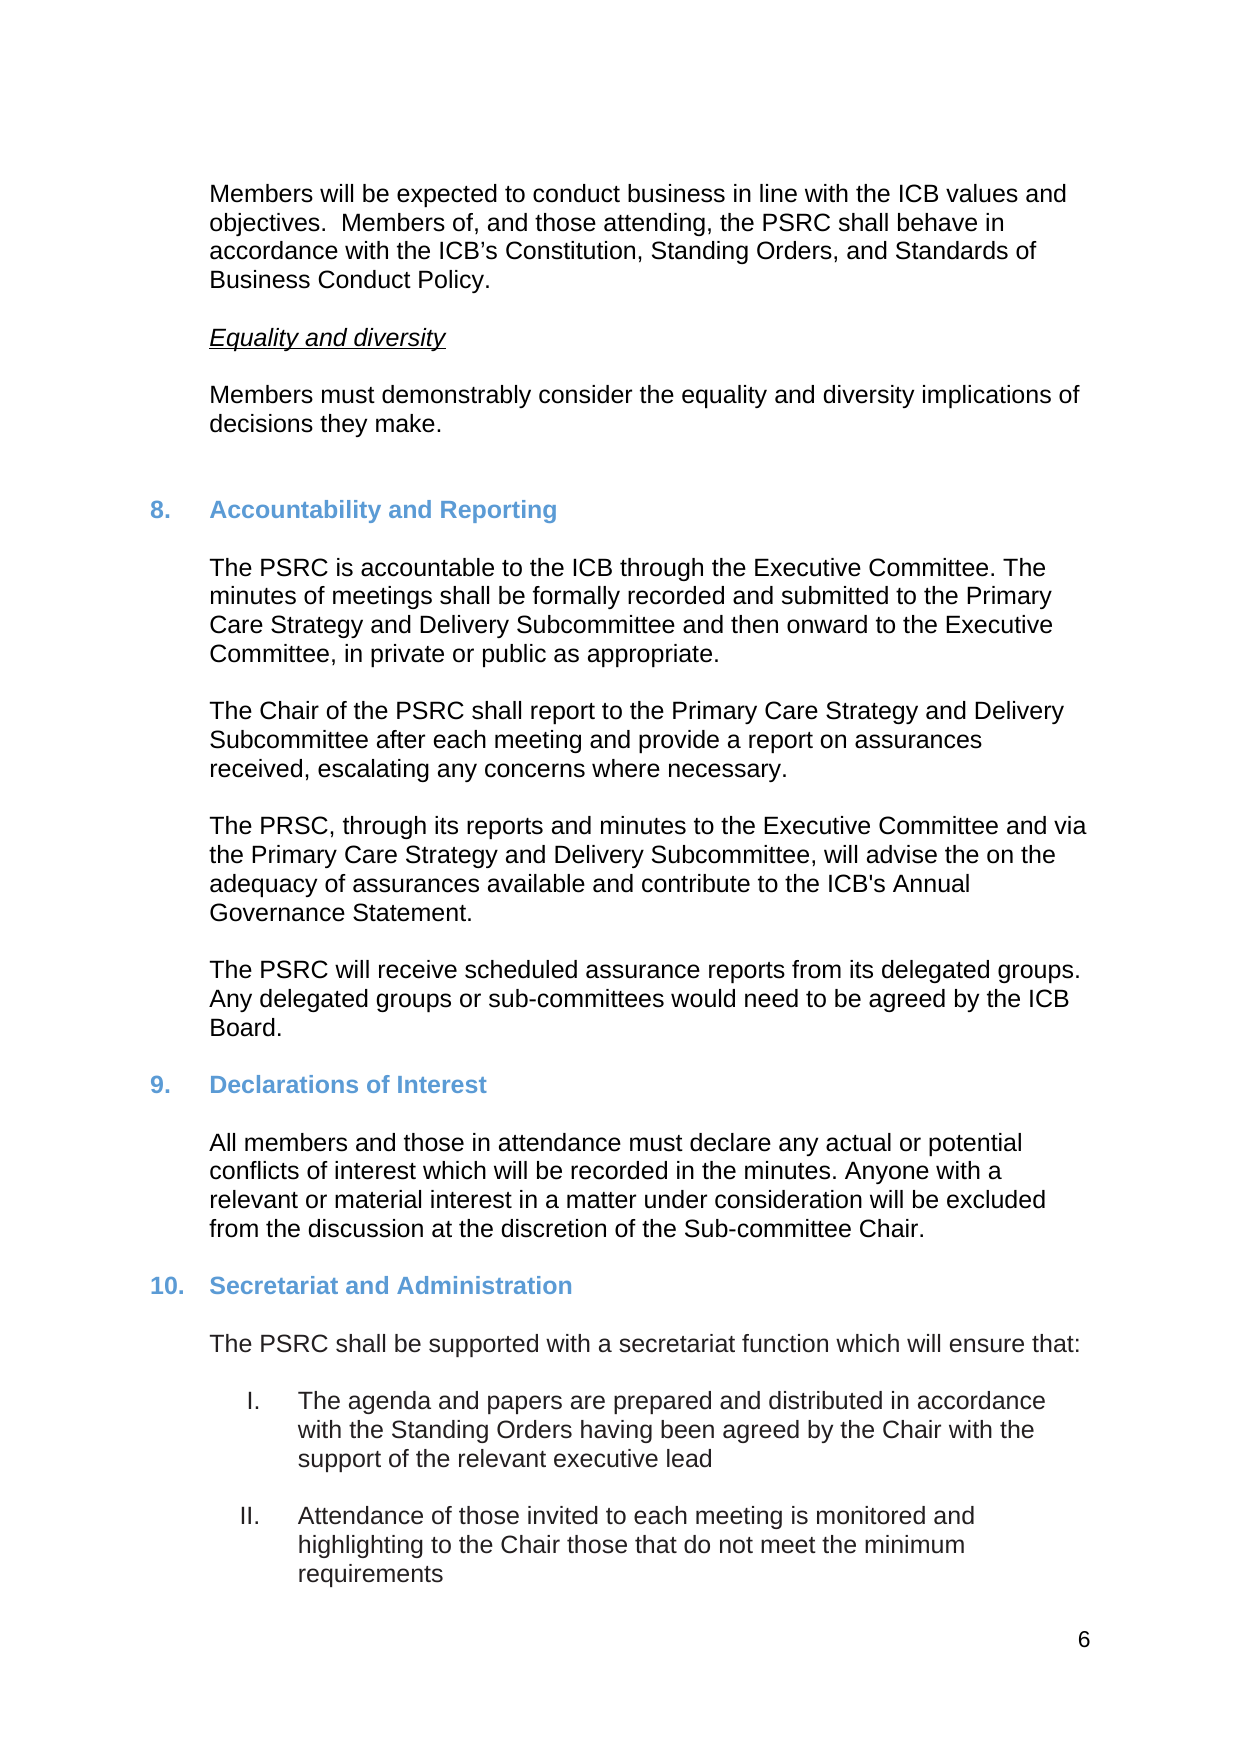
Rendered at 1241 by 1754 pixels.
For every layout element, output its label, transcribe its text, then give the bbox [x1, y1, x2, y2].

text Members must demonstrably consider the equality and diversity implications of decisions they make. [209, 380, 1090, 437]
text Equality and diversity [209, 322, 1090, 351]
list Accountability and Reporting [150, 495, 1090, 524]
text Members will be expected to conduct business in line with the ICB values and objectives. Members of, and those attending, the PSRC shall behave in accordance with the ICB’s Constitution, Standing Orders, and Standards of Business Conduct Policy. [209, 179, 1090, 294]
text The PSRC will receive scheduled assurance reports from its delegated groups. Any delegated groups or sub-committees would need to be agreed by the ICB Board. [209, 955, 1090, 1041]
text The PRSC, through its reports and minutes to the Executive Committee and via the Primary Care Strategy and Delivery Subcommittee, will advise the on the adequacy of assurances available and contribute to the ICB's Annual Governance Statement. [209, 811, 1090, 926]
list The agenda and papers are prepared and distributed in accordance with the Standing Orders having been agreed by the Chair with the support of the relevant executive lead [260, 1386, 1090, 1472]
list Declarations of Interest [150, 1070, 1090, 1099]
list Attendance of those invited to each meeting is monitored and highlighting to the Chair those that do not meet the minimum requirements [260, 1501, 1090, 1587]
list Secretariat and Administration [150, 1271, 1090, 1300]
text The Chair of the PSRC shall report to the Primary Care Strategy and Delivery Subcommittee after each meeting and provide a report on assurances received, escalating any concerns where necessary. [209, 696, 1090, 782]
text All members and those in attendance must declare any actual or potential conflicts of interest which will be recorded in the minutes. Anyone with a relevant or material interest in a matter under consideration will be excluded from the discussion at the discretion of the Sub-committee Chair. [209, 1127, 1090, 1242]
text The PSRC is accountable to the ICB through the Executive Committee. The minutes of meetings shall be formally recorded and submitted to the Primary Care Strategy and Delivery Subcommittee and then onward to the Executive Committee, in private or public as appropriate. [209, 552, 1090, 667]
text The PSRC shall be supported with a secretariat function which will ensure that: [209, 1329, 1090, 1357]
